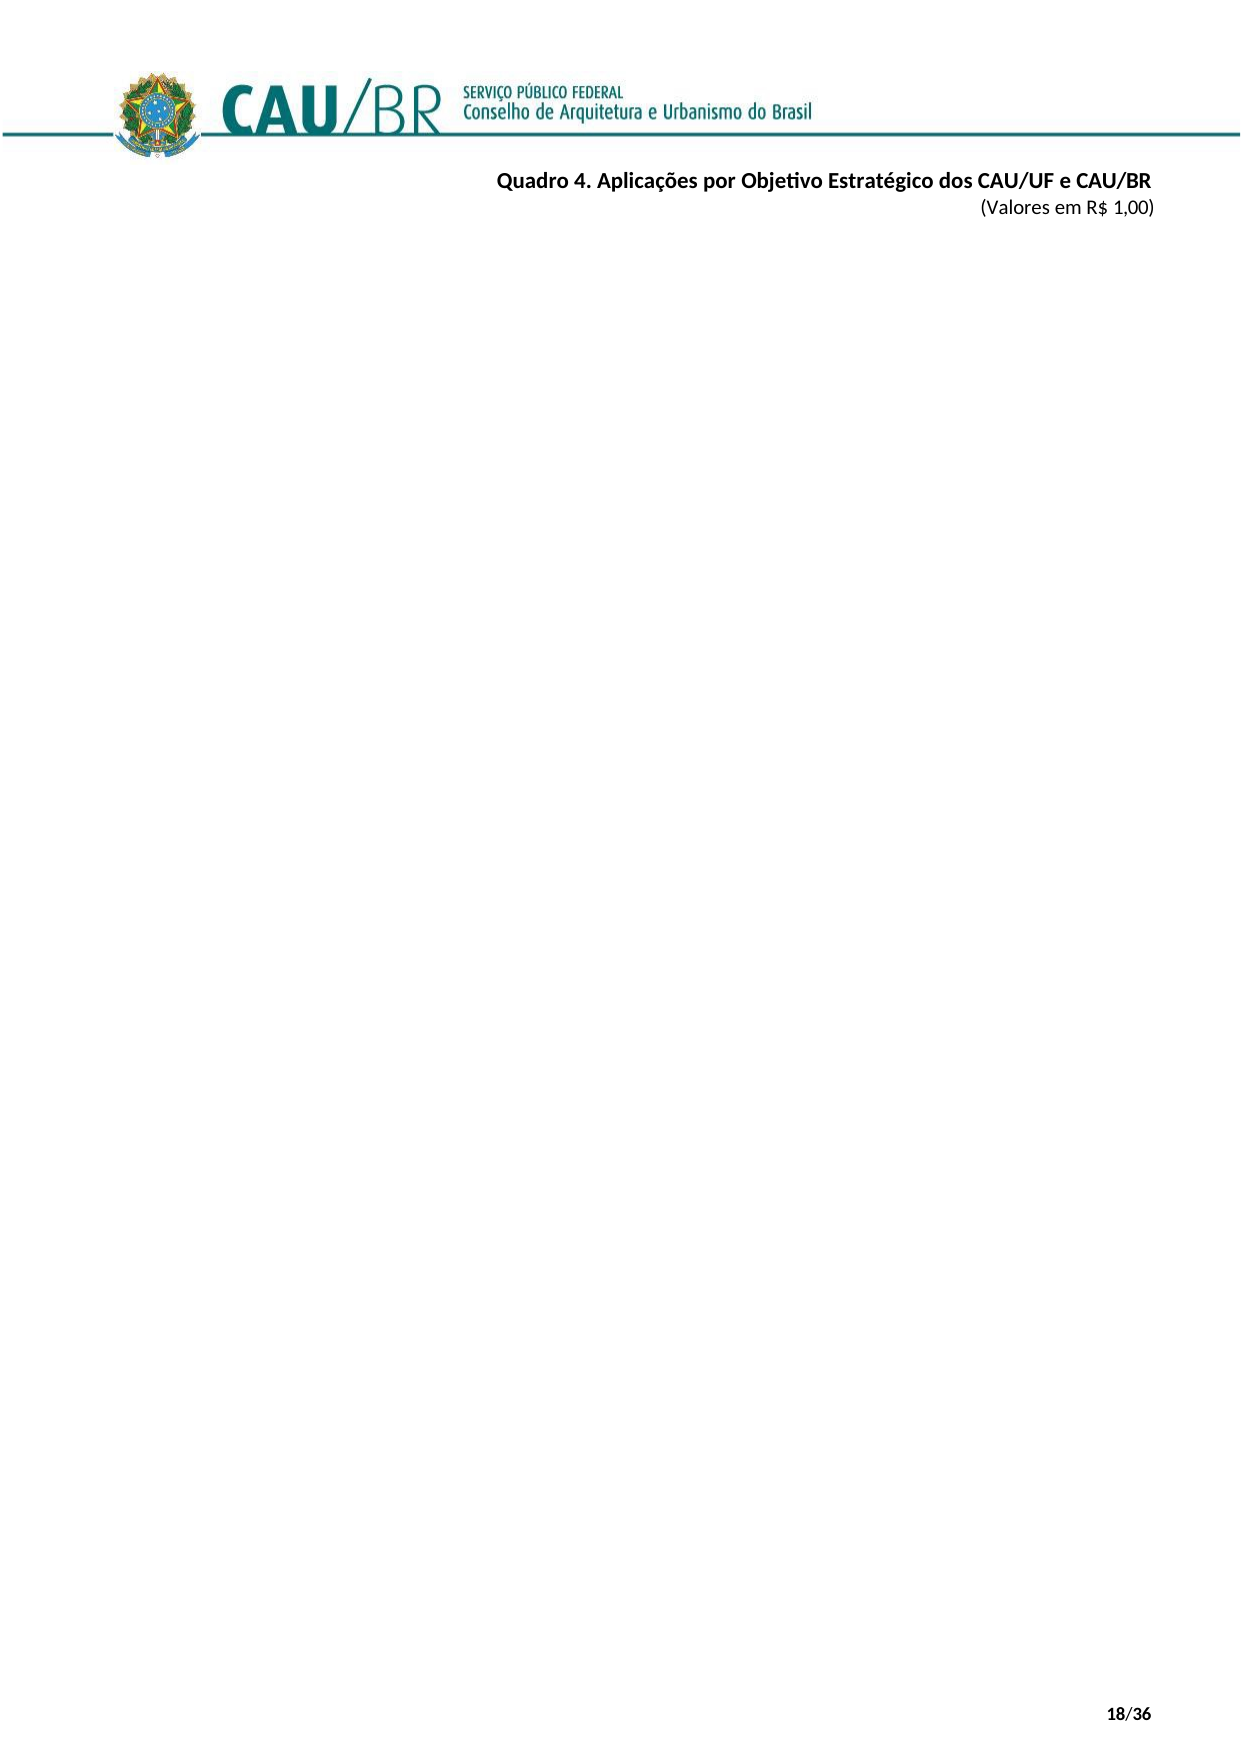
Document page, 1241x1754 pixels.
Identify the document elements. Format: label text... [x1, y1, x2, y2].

text Quadro 4. Aplicações por Objetivo Estratégico dos CAU/UF e CAU/BR [135, 166, 1152, 194]
text (Valores em R$ 1,00) [135, 194, 1155, 219]
picture [2, 71, 1241, 165]
